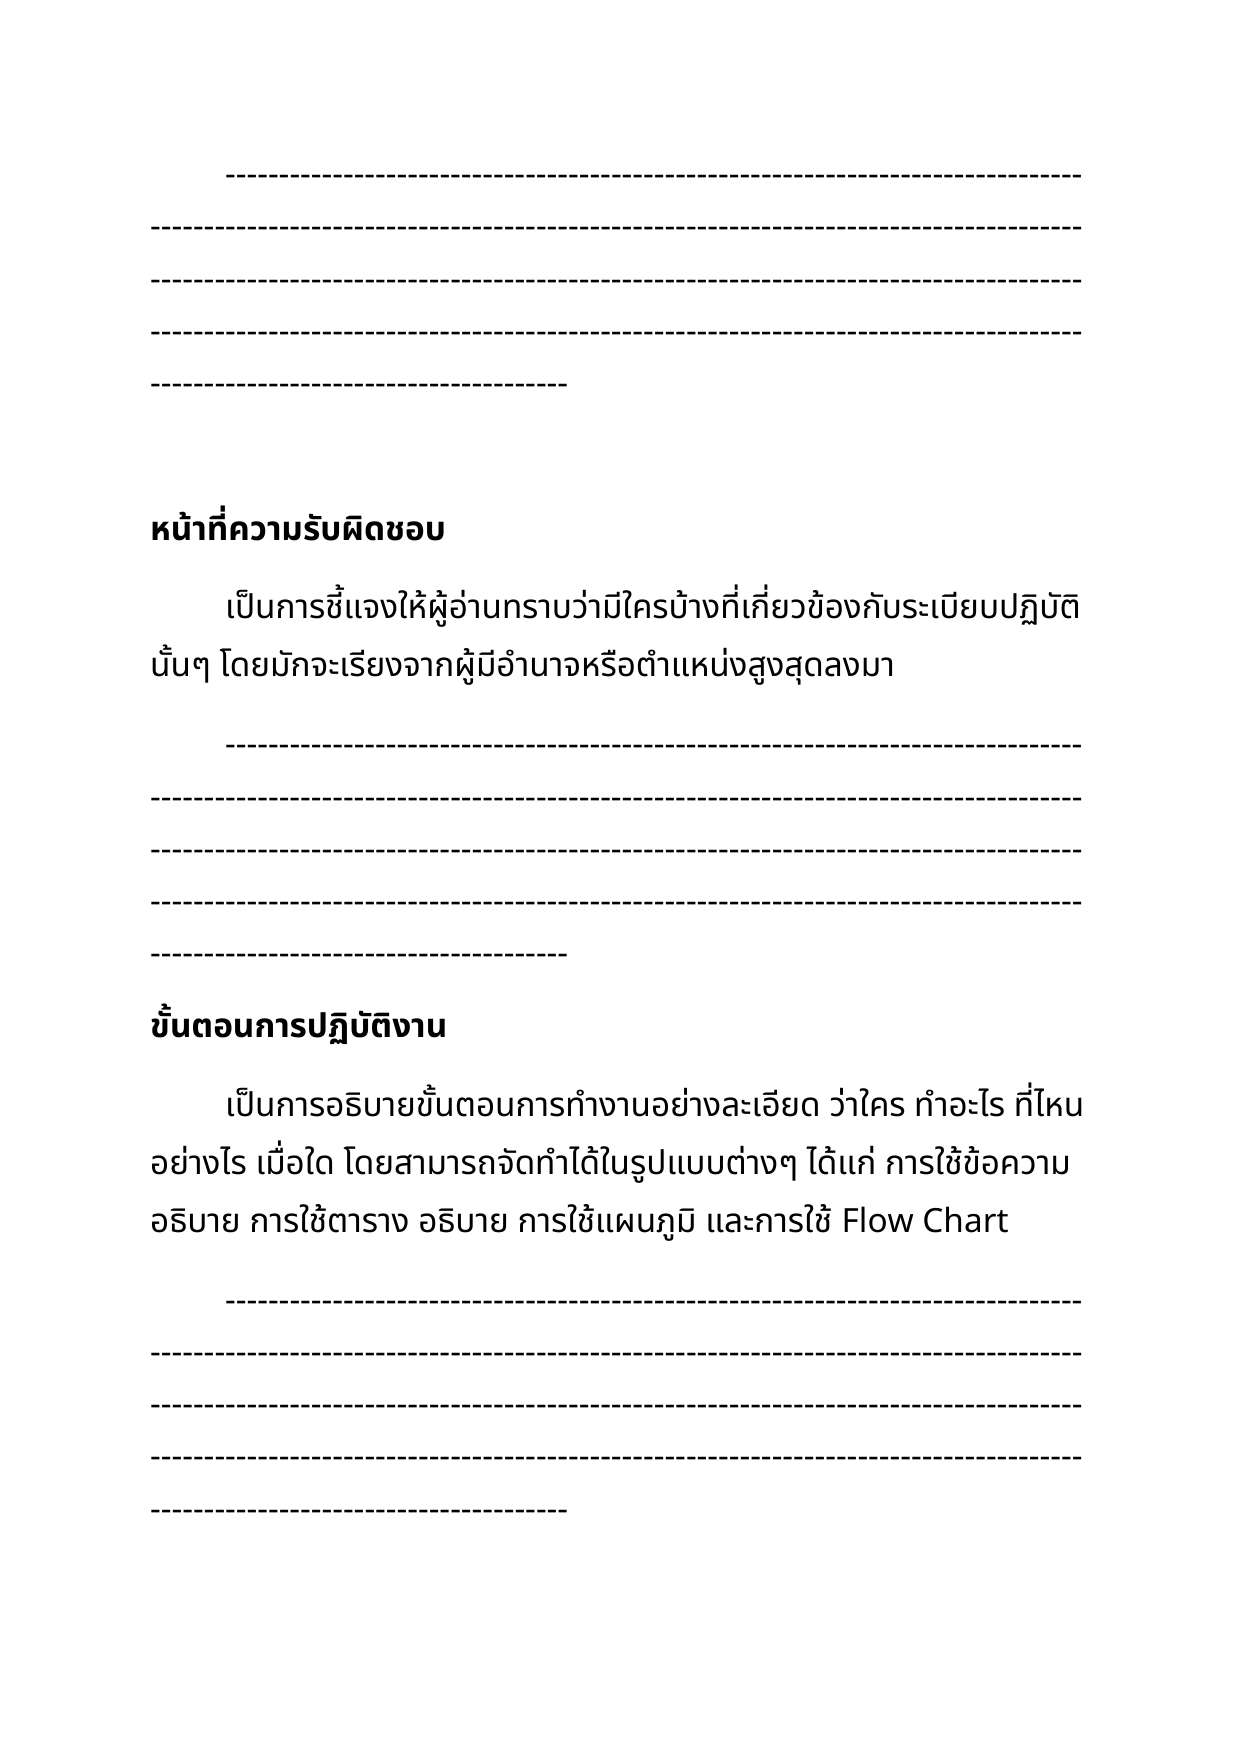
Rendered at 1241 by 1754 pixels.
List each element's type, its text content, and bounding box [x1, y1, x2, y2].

text เป็นการชี้แจงให้ผู้อ่านทราบว่ามีใครบ้างที่เกี่ยวข้องกับระเบียบปฏิบัตินั้นๆ โดยมักจะเรียงจากผู้มีอำนาจหรือตำแหน่งสูงสุดลงมา [150, 583, 1090, 692]
text ขั้นตอนการปฏิบัติงาน [150, 1002, 1090, 1052]
text เป็นการอธิบายขั้นตอนการทำงานอย่างละเอียด ว่าใคร ทำอะไร ที่ไหน อย่างไร เมื่อใด โดยสามารถจัดทำได้ในรูปแบบต่างๆ ได้แก่ การใช้ข้อความอธิบาย การใช้ตาราง อธิบาย การใช้แผนภูมิ และการใช้ Flow Chart [150, 1081, 1090, 1247]
text หน้าที่ความรับผิดชอบ [150, 505, 1090, 555]
